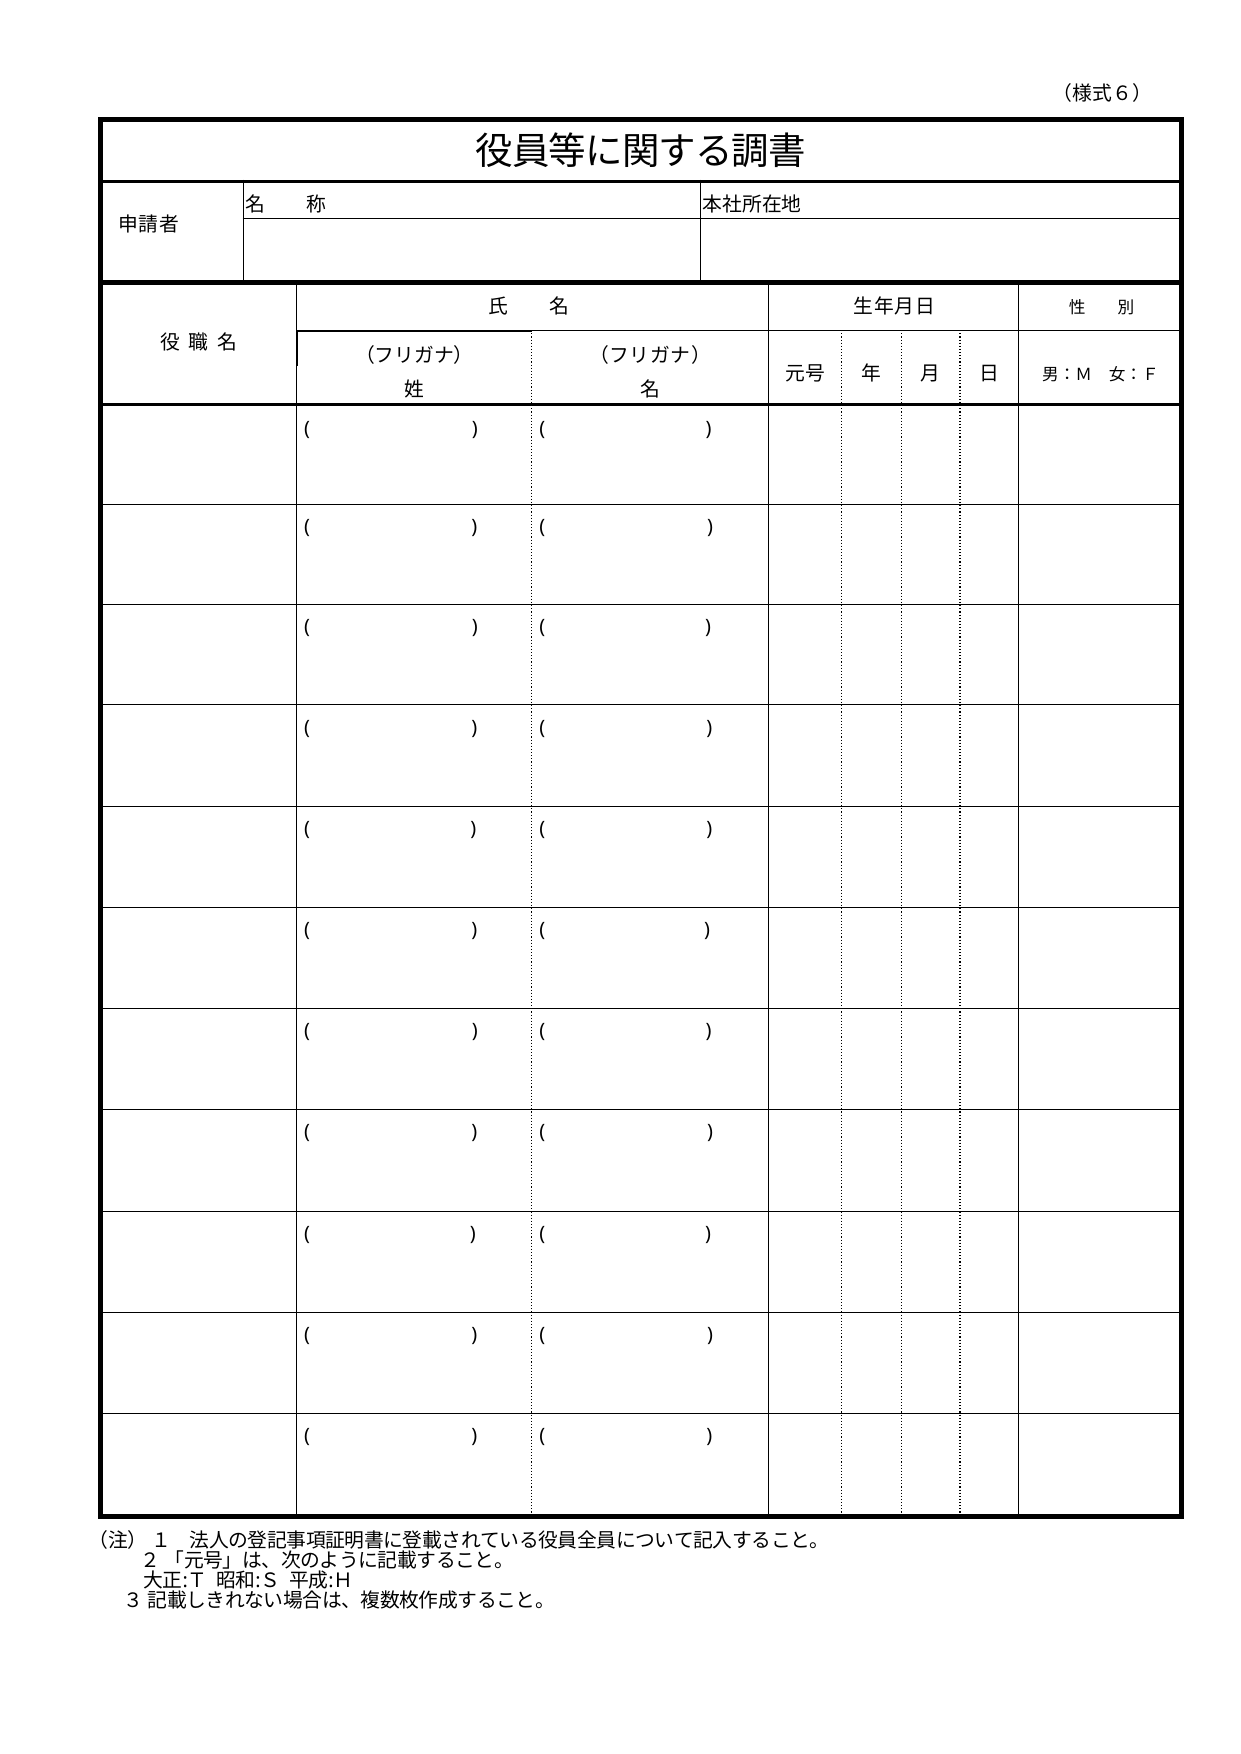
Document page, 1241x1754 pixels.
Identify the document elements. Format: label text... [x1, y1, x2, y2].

table_cell [103, 605, 296, 704]
table_cell [1019, 1313, 1179, 1413]
text ３ 記載しきれない場合は、複数枚作成すること。 [89, 1591, 1152, 1611]
table_cell [901, 1212, 960, 1312]
table_cell ( ) [297, 705, 532, 806]
table_cell [960, 1009, 1018, 1109]
table_cell [901, 807, 960, 907]
table_cell ( ) [297, 605, 532, 704]
table_cell ( ) [297, 908, 532, 1008]
table_cell [1019, 1110, 1179, 1211]
table_cell [769, 406, 842, 503]
table_cell [842, 1212, 901, 1312]
table_cell 生年月日 [769, 285, 1018, 330]
table_cell [103, 807, 296, 907]
text ２ 「元号」は、次のように記載すること。 [89, 1552, 1152, 1572]
table_cell [701, 219, 1179, 280]
table_cell [769, 605, 842, 704]
table_cell [842, 605, 901, 704]
table_cell [960, 1212, 1018, 1312]
table_cell ( ) [297, 406, 532, 503]
table_cell （フリガナ） [532, 331, 768, 366]
table_cell [769, 505, 842, 604]
table_cell 申請者 [103, 183, 243, 280]
table_cell [103, 406, 296, 503]
table_cell [769, 1313, 842, 1413]
table_cell [901, 908, 960, 1008]
table_cell ( ) [297, 1212, 532, 1312]
table_cell [1019, 705, 1179, 806]
table_cell ( ) [532, 1212, 768, 1312]
table_cell [1019, 1212, 1179, 1312]
table_cell [901, 1110, 960, 1211]
table_cell [960, 1414, 1018, 1514]
table_cell [769, 1414, 842, 1514]
table_cell [103, 1313, 296, 1413]
table_cell [103, 705, 296, 806]
table_cell [901, 505, 960, 604]
table_cell [960, 807, 1018, 907]
table_cell ( ) [297, 505, 532, 604]
table_cell 氏 名 [297, 285, 768, 330]
table_cell [1019, 908, 1179, 1008]
table_cell [769, 1009, 842, 1109]
table_cell [901, 1414, 960, 1514]
table_cell [244, 219, 700, 280]
table_cell [960, 605, 1018, 704]
table_cell （フリガナ） [298, 332, 532, 366]
table_cell [1019, 406, 1179, 503]
table_cell ( ) [297, 1110, 532, 1211]
table_cell [769, 705, 842, 806]
table_cell [901, 406, 960, 503]
table_cell [960, 1110, 1018, 1211]
table_cell 名 称 [244, 183, 700, 217]
table_cell [1019, 807, 1179, 907]
table_cell [1019, 1414, 1179, 1514]
table_cell [842, 1414, 901, 1514]
table_cell ( ) [532, 1009, 768, 1109]
table_cell [103, 1414, 296, 1514]
table_cell 月 [901, 331, 960, 403]
text （様式６） [89, 85, 1152, 105]
table_cell [901, 705, 960, 806]
table_cell [842, 705, 901, 806]
table_cell ( ) [532, 505, 768, 604]
table_cell [842, 807, 901, 907]
table_cell ( ) [532, 908, 768, 1008]
table_cell [842, 908, 901, 1008]
table_cell ( ) [532, 1313, 768, 1413]
table_cell ( ) [297, 807, 532, 907]
table_cell ( ) [532, 1110, 768, 1211]
table_cell [103, 1110, 296, 1211]
table_cell [901, 605, 960, 704]
table_cell [842, 505, 901, 604]
table_cell 性 別 男:Ｍ 女:F [1019, 285, 1179, 330]
table_cell [960, 705, 1018, 806]
table_cell [103, 1212, 296, 1312]
table_cell [103, 1009, 296, 1109]
table_cell [842, 1110, 901, 1211]
table_cell 年 [842, 331, 901, 403]
table_cell [842, 406, 901, 503]
table_cell ( ) [297, 1009, 532, 1109]
table_cell 元号 [769, 331, 842, 403]
table_cell 日 [960, 331, 1018, 403]
table_cell ( ) [532, 705, 768, 806]
table_cell [769, 1110, 842, 1211]
table_cell ( ) [532, 807, 768, 907]
table_cell ( ) [532, 406, 768, 503]
text 大正:Ｔ 昭和:Ｓ 平成:Ｈ [89, 1572, 1152, 1591]
table_cell [769, 1212, 842, 1312]
table_cell [1019, 505, 1179, 604]
table_cell 男：Ｍ 女：Ｆ [1019, 331, 1179, 403]
table_cell 姓 [297, 366, 532, 403]
text （注） １ 法人の登記事項証明書に登載されている役員全員について記入すること。 [89, 1532, 1152, 1552]
table_cell 本社所在地 [701, 183, 1179, 217]
table_cell [1019, 605, 1179, 704]
table_cell [901, 1313, 960, 1413]
table_cell 役 職 名 [103, 285, 296, 403]
table_cell 名 [532, 366, 768, 403]
table_header 役員等に関する調書 役員等に関する調書 [103, 122, 1179, 179]
table_cell [842, 1009, 901, 1109]
table_cell [769, 807, 842, 907]
table_cell [1019, 1009, 1179, 1109]
table_cell [103, 908, 296, 1008]
table_cell [960, 1313, 1018, 1413]
table_cell ( ) [532, 605, 768, 704]
table_cell [842, 1313, 901, 1413]
table_cell ( ) [297, 1313, 532, 1413]
table_cell [960, 505, 1018, 604]
table_cell [901, 1009, 960, 1109]
table_cell [769, 908, 842, 1008]
table_cell [103, 505, 296, 604]
table_cell [960, 406, 1018, 503]
table_cell ( ) [532, 1414, 768, 1514]
table_cell [960, 908, 1018, 1008]
table_cell ( ) [297, 1414, 532, 1514]
